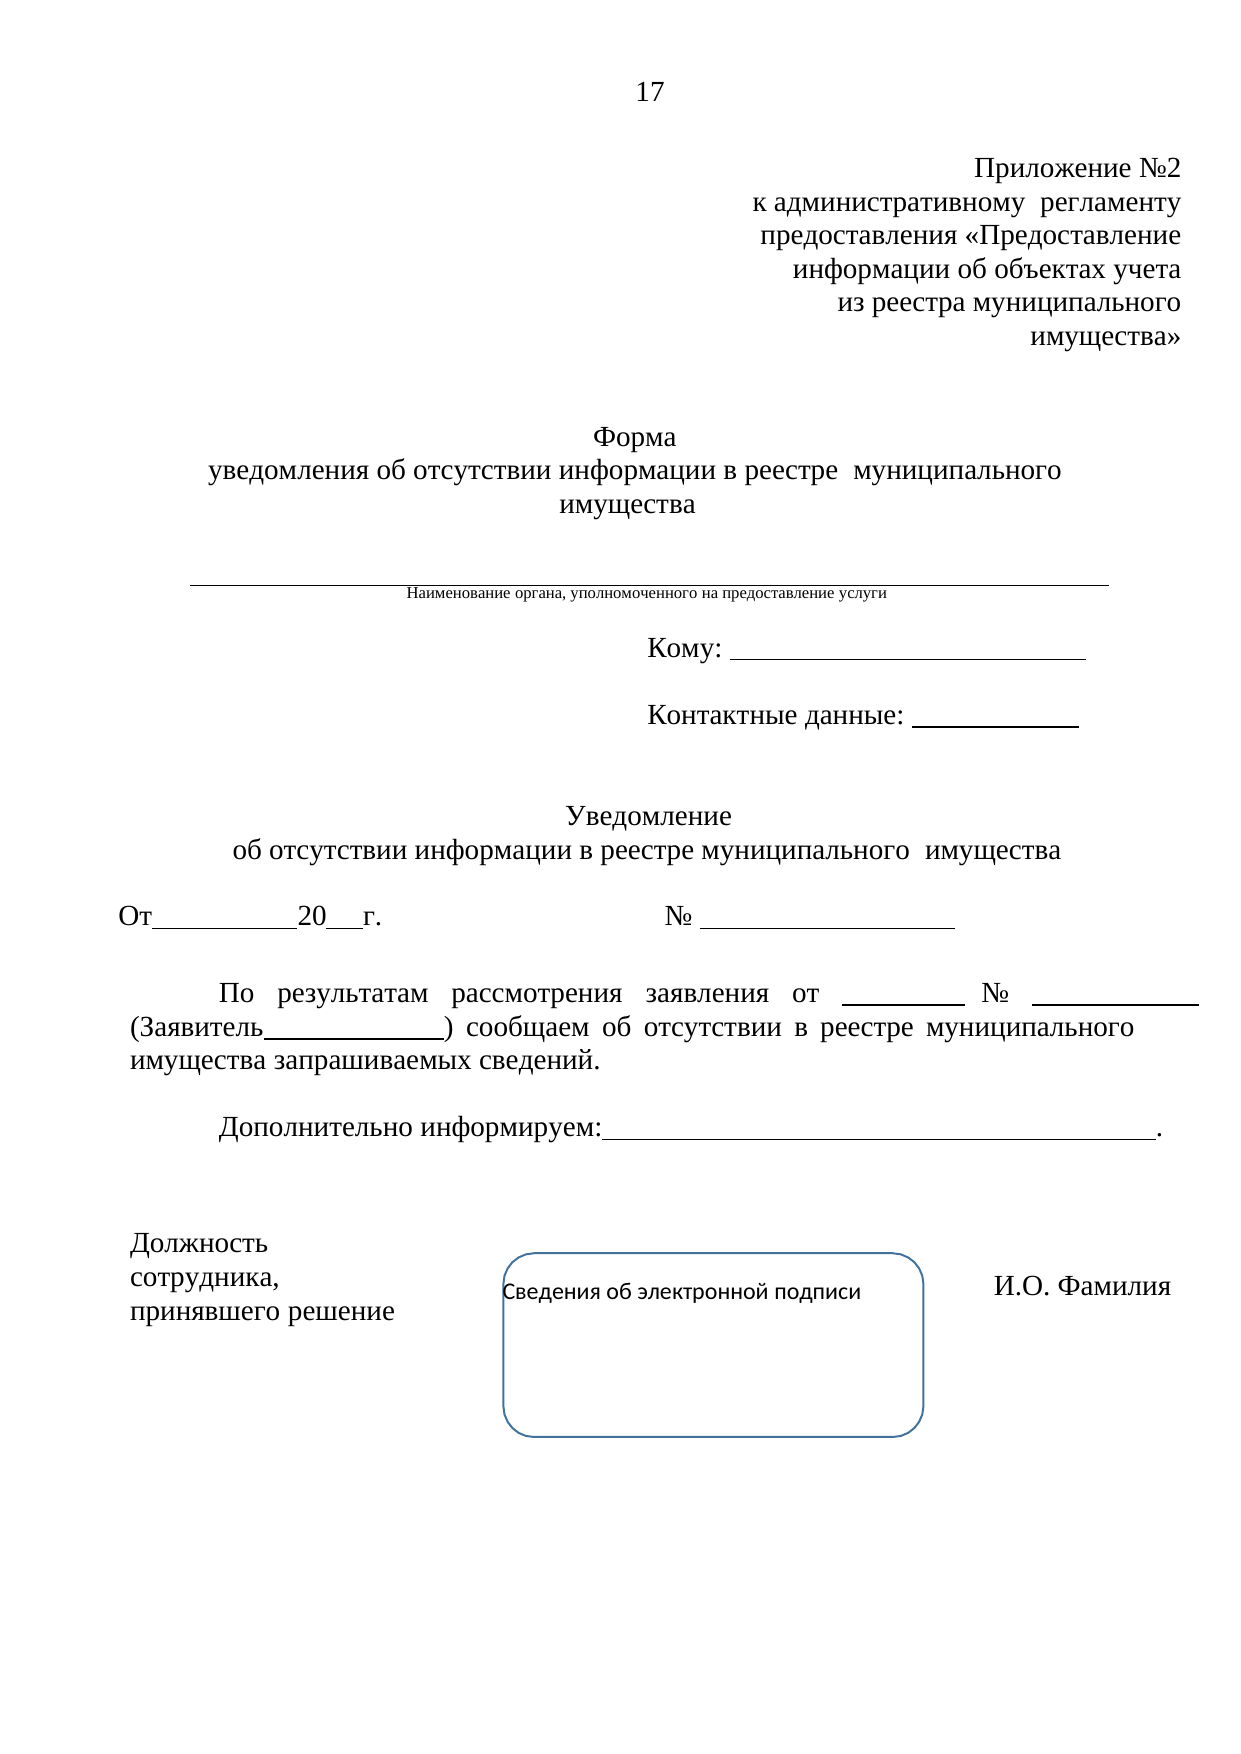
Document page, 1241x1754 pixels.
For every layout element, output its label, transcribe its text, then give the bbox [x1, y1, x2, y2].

text От 20 г. № [118, 898, 1177, 932]
text Наименование органа, уполномоченного на предоставление услуги [134, 581, 1159, 602]
subtitle уведомления об отсутствии информации в реестре муниципального имущества [118, 452, 1137, 519]
text И.О. Фамилия [993, 1268, 1181, 1302]
text к административному регламенту предоставления «Предоставление информации об объектах учета [650, 184, 1181, 284]
subtitle Форма [118, 419, 1137, 452]
subtitle Уведомление [138, 798, 1159, 832]
text из реестра муниципального [650, 284, 1181, 318]
text Контактные данные: [647, 697, 1181, 731]
text имущества» [650, 318, 1181, 352]
text об отсутствии информации в реестре муниципального имущества [135, 832, 1159, 865]
text Должность сотрудника, принявшего решение [130, 1226, 415, 1326]
text Кому: [647, 630, 1181, 663]
text Дополнительно информируем: . [219, 1109, 1181, 1143]
text Приложение №2 [650, 150, 1181, 184]
text (Заявитель ) сообщаем об отсутствии в реестре муниципального имущества запрашиваемых сведений. [130, 1009, 1147, 1076]
text По результатам рассмотрения заявления от № [219, 975, 1181, 1009]
